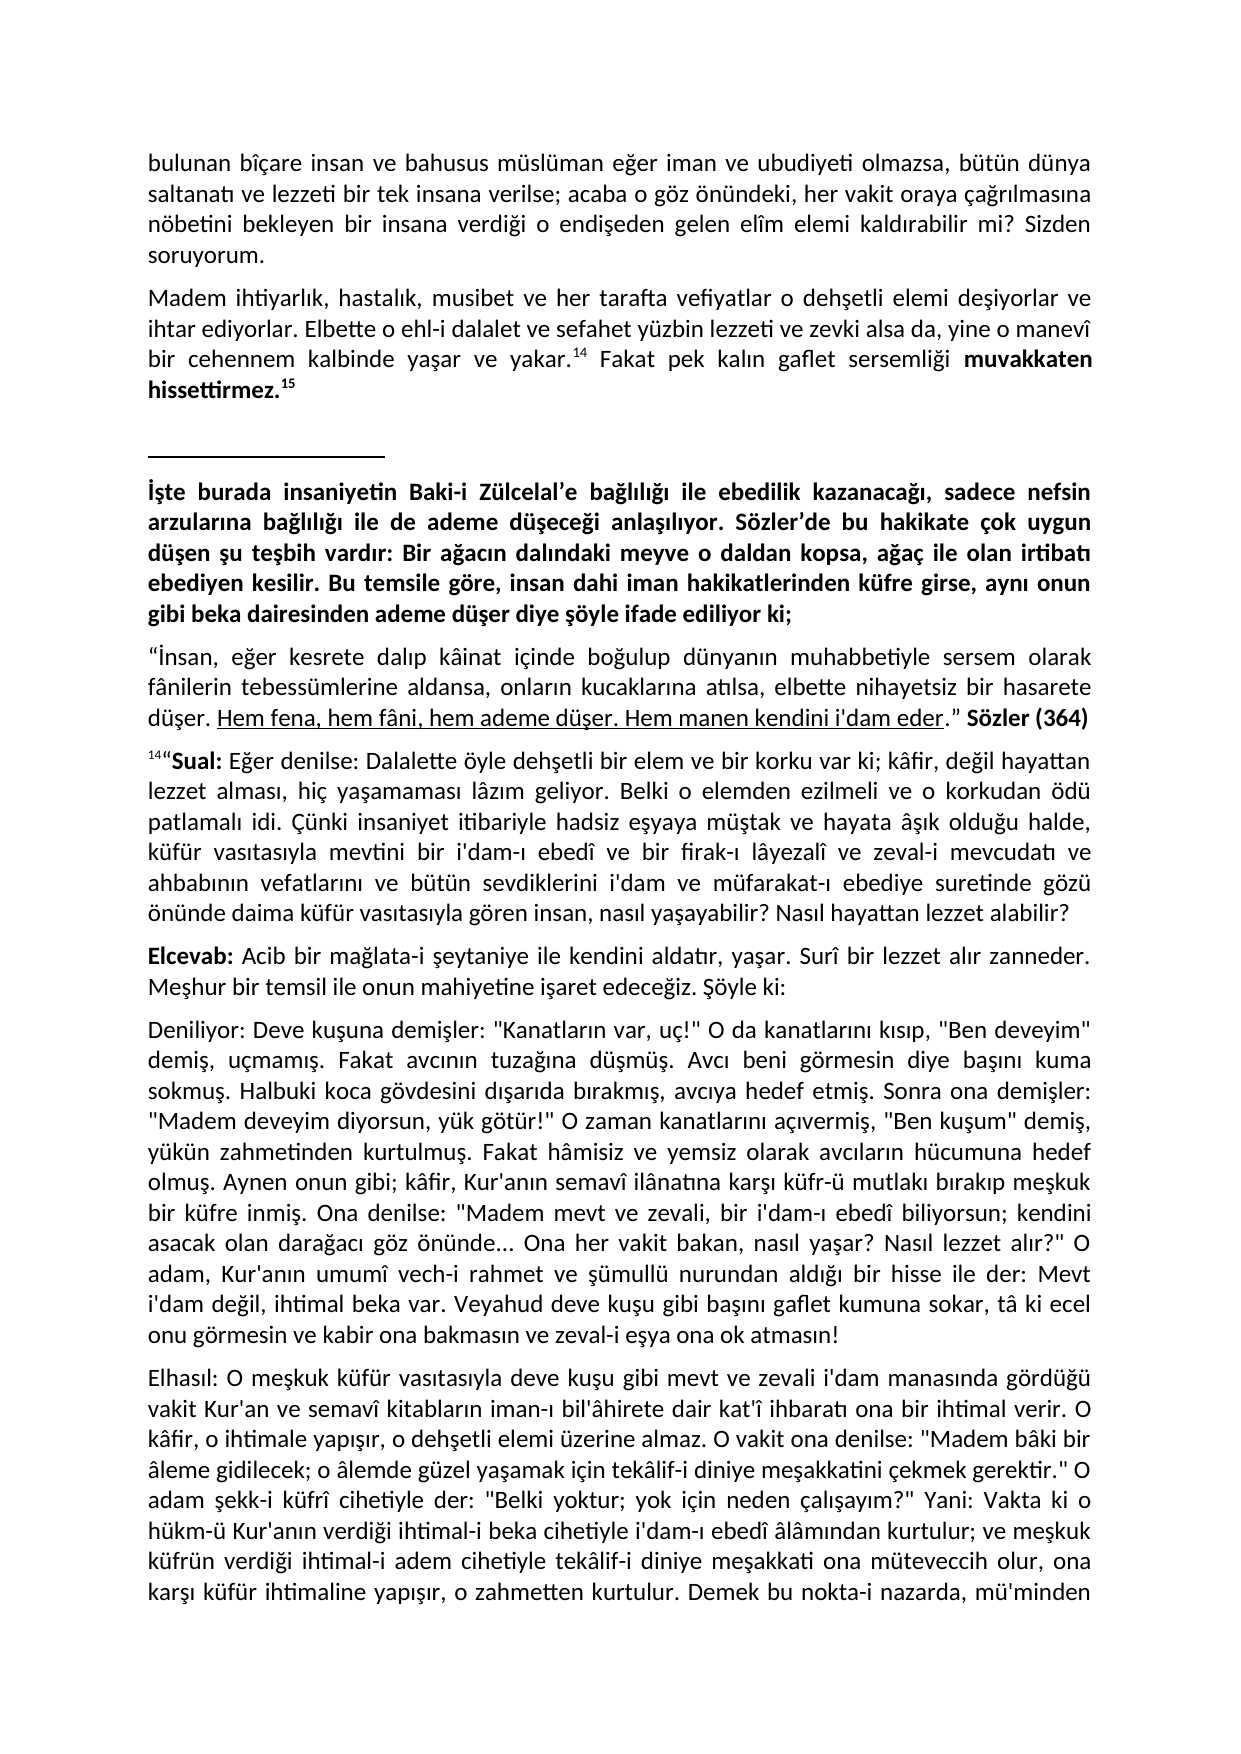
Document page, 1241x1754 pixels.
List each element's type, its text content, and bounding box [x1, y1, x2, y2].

text Madem ihtiyarlık, hastalık, musibet ve her tarafta vefiyatlar o dehşetli elemi deşiyorlar ve ihtar ediyorlar. Elbette o ehl-i dalalet ve sefahet yüzbin lezzeti ve zevki alsa da, yine o manevî bir cehennem kalbinde yaşar ve yakar. Fakat pek kalın gaflet sersemliği muvakkaten hissettirmez. [148, 282, 1093, 404]
text Acaba yüzde bir ihtimal-i helâket bulunan bir tehlike yolunda gitmemek için, bir tek muhbirin sözü nazara alınsa ve onun sözünü dinlemeyip o yolda giden adamın, endişe-i helâketten gelen elem-i manevî, onun yemek iştihasını kaçırdığı halde; böyle yüzbinler sadık ve musaddak muhbirlerin yüzde yüz ihtimal ile, dalalet ve sefahet göz önündeki kabir darağacına ve ebedî haps-i münferidine kat'î sebeb olduğunu ve iman, ubudiyet yüzde yüz ihtimal ile o darağacını kaldırıp, o haps-i münferidi kapatıp, şu göz önündeki kabri, bir hazine-i ebediyeye, bir saray-ı saadete açılan bir kapıya çeviriyor diye ihbar eden ve emarelerini ve âsârlarını gösterdikleri halde, bu acib ve garib ve dehşetli ve azametli mes'ele karşısında bulunan bîçare insan ve bahusus müslüman eğer iman ve ubudiyeti olmazsa, bütün dünya saltanatı ve lezzeti bir tek insana verilse; acaba o göz önündeki, her vakit oraya çağrılmasına nöbetini bekleyen bir insana verdiği o endişeden gelen elîm elemi kaldırabilir mi? Sizden soruyorum. [148, 148, 1093, 270]
